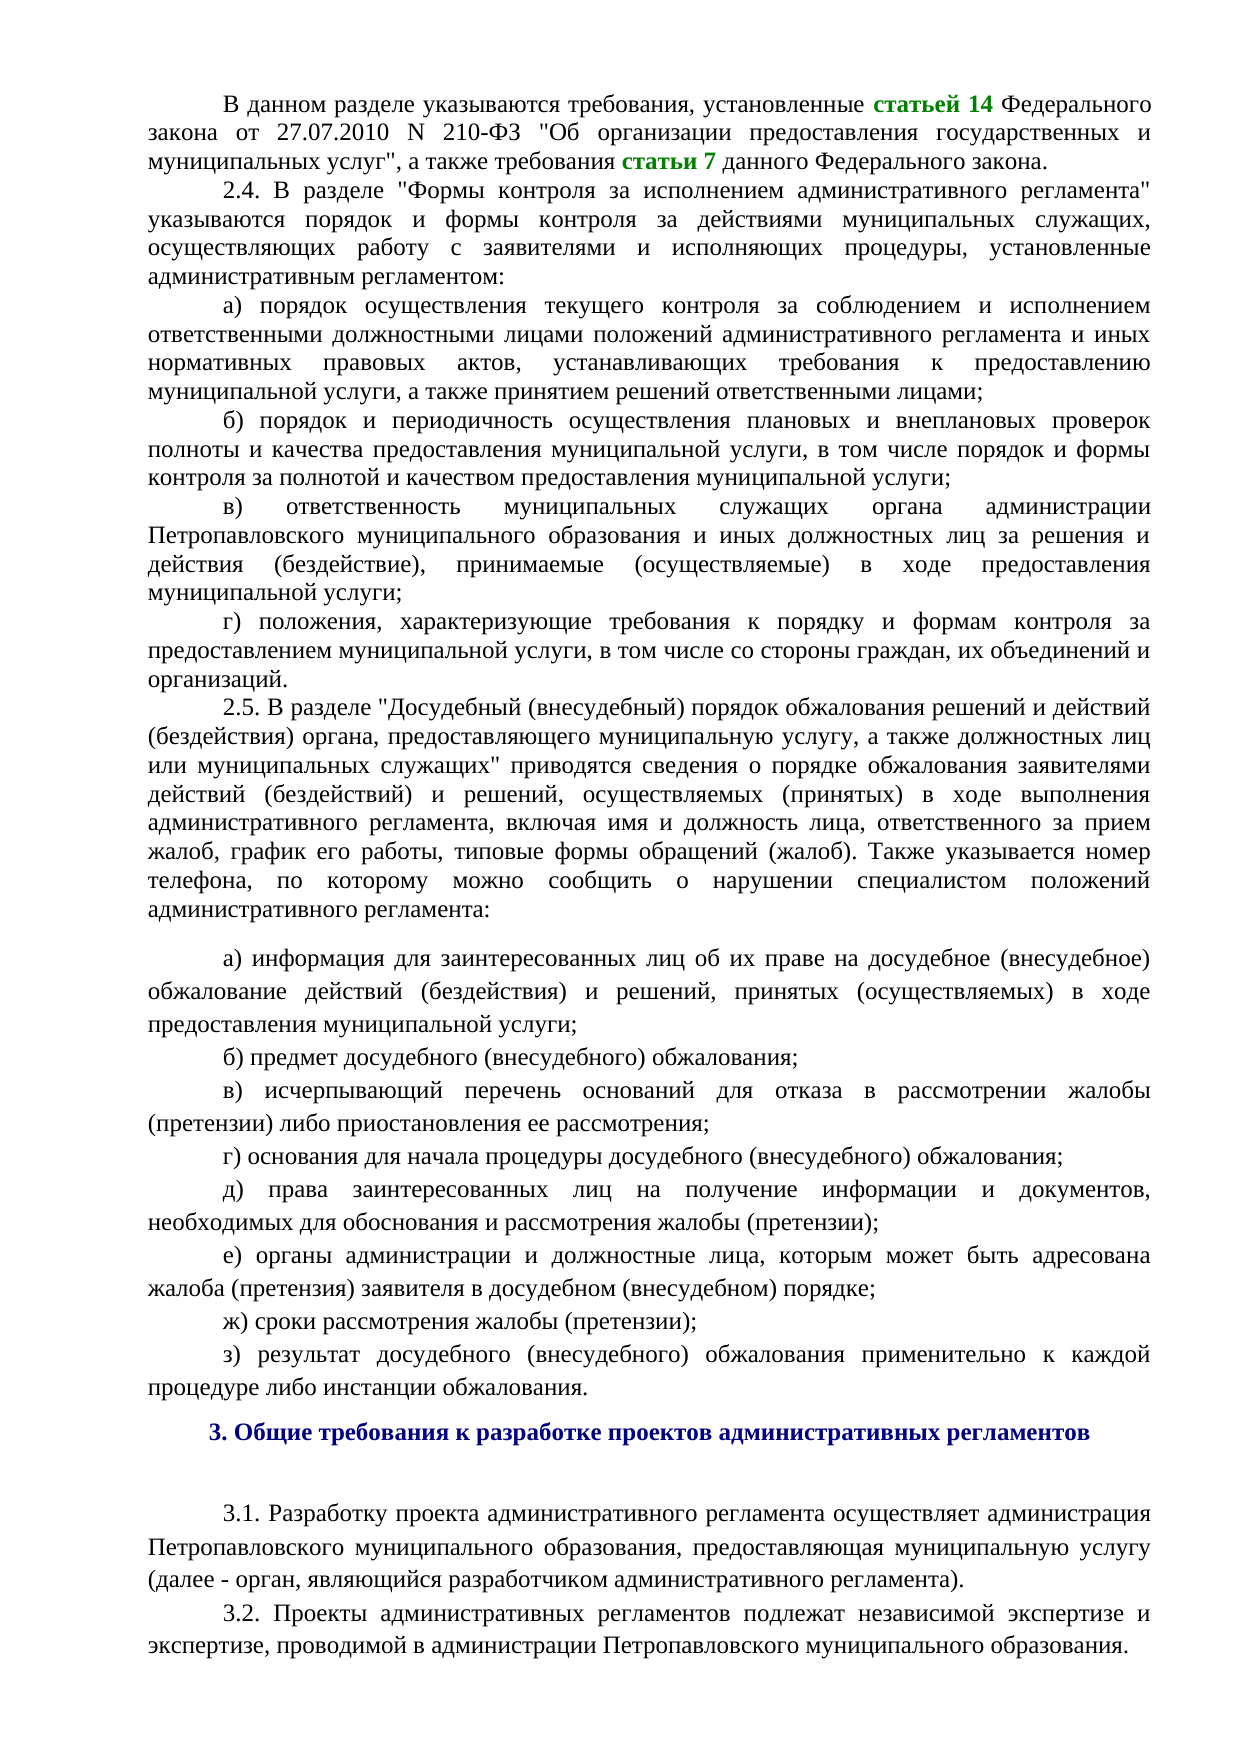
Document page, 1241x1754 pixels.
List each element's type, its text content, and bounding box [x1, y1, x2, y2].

text ж) сроки рассмотрения жалобы (претензии); [148, 1306, 1152, 1335]
text з) результат досудебного (внесудебного) обжалования применительно к каждой процедуре либо инстанции обжалования. [148, 1339, 1152, 1401]
text 2.5. В разделе "Досудебный (внесудебный) порядок обжалования решений и действий (бездействия) органа, предоставляющего муниципальную услугу, а также должностных лиц или муниципальных служащих" приводятся сведения о порядке обжалования заявителями действий (бездействий) и решений, осуществляемых (принятых) в ходе выполнения административного регламента, включая имя и должность лица, ответственного за прием жалоб, график его работы, типовые формы обращений (жалоб). Также указывается номер телефона, по которому можно сообщить о нарушении специалистом положений административного регламента: [148, 692, 1152, 922]
text б) предмет досудебного (внесудебного) обжалования; [148, 1042, 1152, 1071]
subtitle 3. Общие требования к разработке проектов административных регламентов [148, 1417, 1152, 1446]
text г) основания для начала процедуры досудебного (внесудебного) обжалования; [148, 1141, 1152, 1170]
text г) положения, характеризующие требования к порядку и формам контроля за предоставлением муниципальной услуги, в том числе со стороны граждан, их объединений и организаций. [148, 606, 1152, 692]
text д) права заинтересованных лиц на получение информации и документов, необходимых для обоснования и рассмотрения жалобы (претензии); [148, 1174, 1152, 1236]
text а) информация для заинтересованных лиц об их праве на досудебное (внесудебное) обжалование действий (бездействия) и решений, принятых (осуществляемых) в ходе предоставления муниципальной услуги; [148, 943, 1152, 1038]
text В данном разделе указываются требования, установленные статьей 14 Федерального закона от 27.07.2010 N 210-ФЗ "Об организации предоставления государственных и муниципальных услуг", а также требования статьи 7 данного Федерального закона. [148, 89, 1152, 175]
text 3.2. Проекты административных регламентов подлежат независимой экспертизе и экспертизе, проводимой в администрации Петропавловского муниципального образования. [148, 1598, 1152, 1659]
text 2.4. В разделе "Формы контроля за исполнением административного регламента" указываются порядок и формы контроля за действиями муниципальных служащих, осуществляющих работу с заявителями и исполняющих процедуры, установленные административным регламентом: [148, 175, 1152, 290]
text а) порядок осуществления текущего контроля за соблюдением и исполнением ответственными должностными лицами положений административного регламента и иных нормативных правовых актов, устанавливающих требования к предоставлению муниципальной услуги, а также принятием решений ответственными лицами; [148, 290, 1152, 405]
text 3.1. Разработку проекта административного регламента осуществляет администрация Петропавловского муниципального образования, предоставляющая муниципальную услугу (далее - орган, являющийся разработчиком административного регламента). [148, 1498, 1152, 1593]
text в) исчерпывающий перечень оснований для отказа в рассмотрении жалобы (претензии) либо приостановления ее рассмотрения; [148, 1075, 1152, 1137]
text е) органы администрации и должностные лица, которым может быть адресована жалоба (претензия) заявителя в досудебном (внесудебном) порядке; [148, 1240, 1152, 1302]
text в) ответственность муниципальных служащих органа администрации Петропавловского муниципального образования и иных должностных лиц за решения и действия (бездействие), принимаемые (осуществляемые) в ходе предоставления муниципальной услуги; [148, 491, 1152, 606]
text б) порядок и периодичность осуществления плановых и внеплановых проверок полноты и качества предоставления муниципальной услуги, в том числе порядок и формы контроля за полнотой и качеством предоставления муниципальной услуги; [148, 405, 1152, 491]
